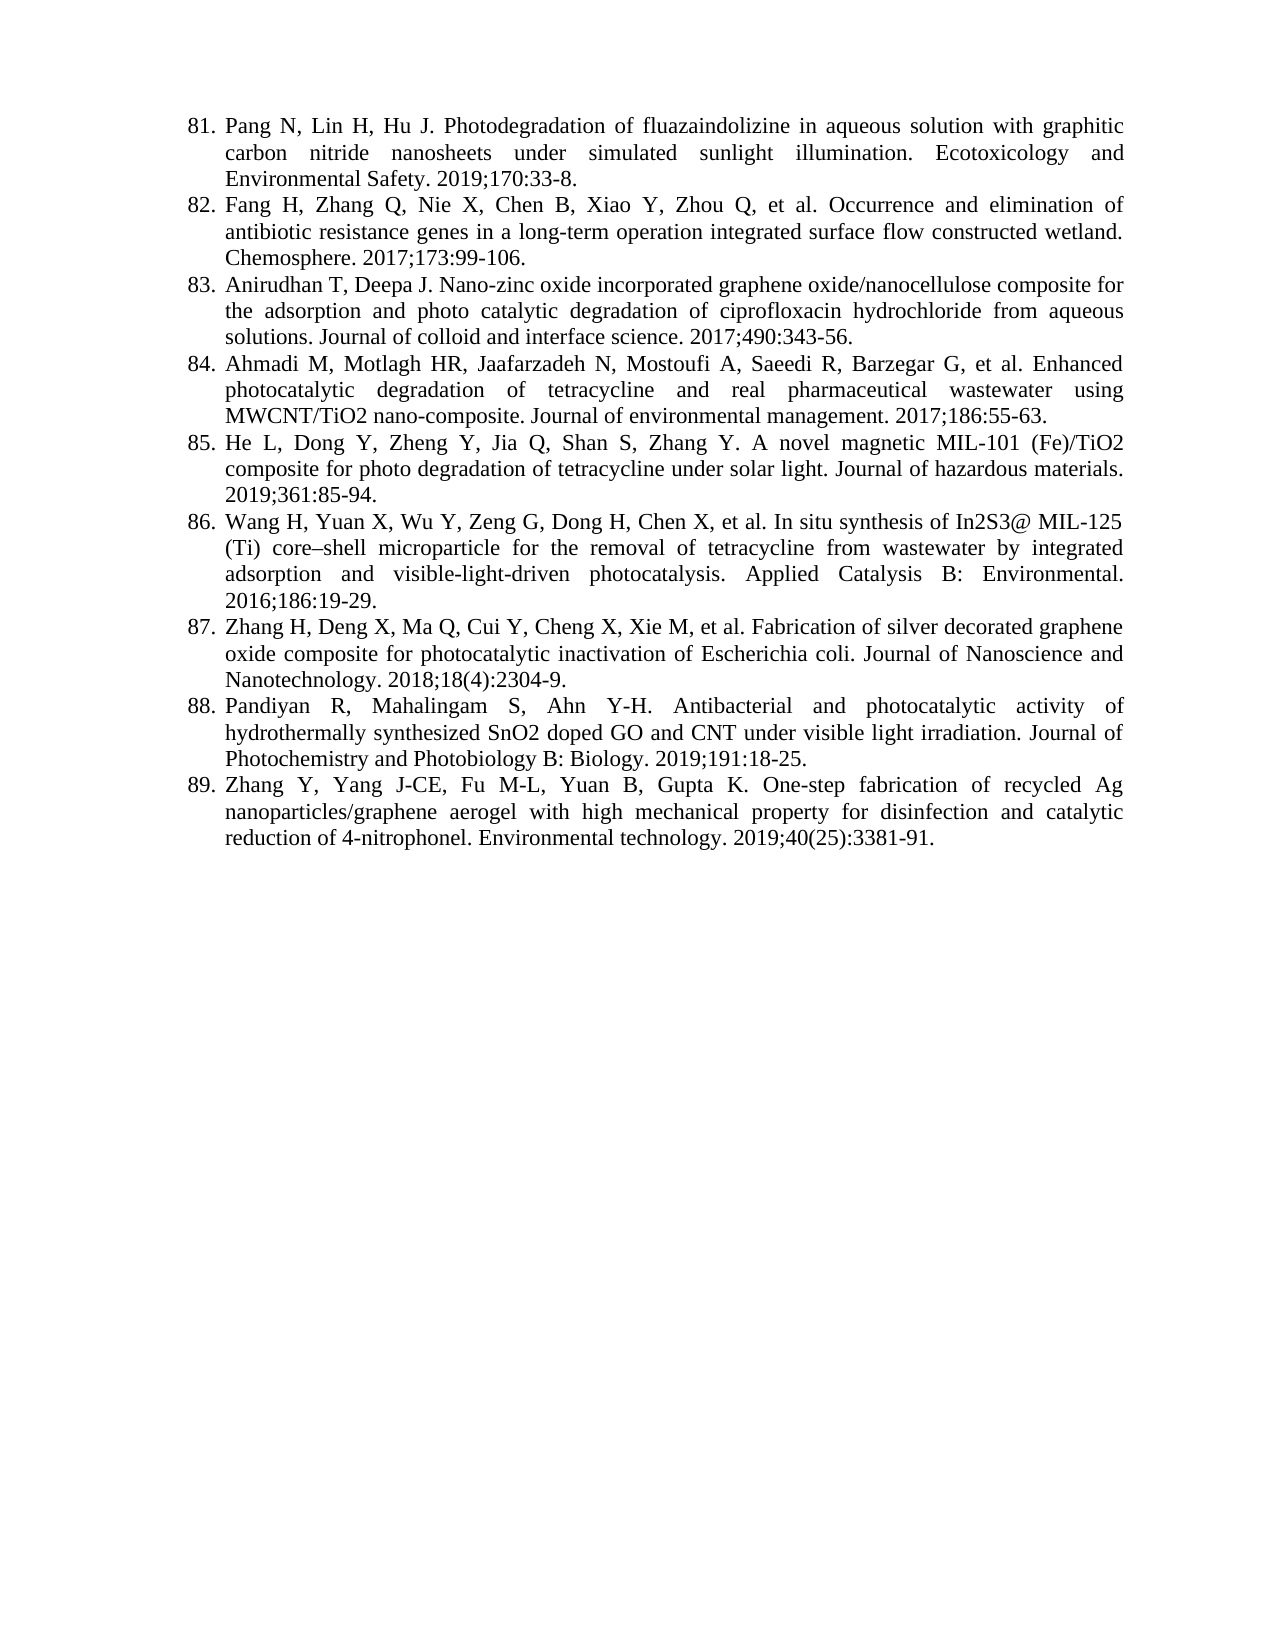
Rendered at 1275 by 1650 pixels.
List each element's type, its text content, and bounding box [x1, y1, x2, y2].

list Pandiyan R, Mahalingam S, Ahn Y-H. Antibacterial and photocatalytic activity of hydrothermally synthesized SnO2 doped GO and CNT under visible light irradiation. Journal of Photochemistry and Photobiology B: Biology. 2019;191:18-25. [187, 692, 1125, 771]
list Anirudhan T, Deepa J. Nano-zinc oxide incorporated graphene oxide/nanocellulose composite for the adsorption and photo catalytic degradation of ciprofloxacin hydrochloride from aqueous solutions. Journal of colloid and interface science. 2017;490:343-56. [187, 271, 1125, 350]
list Zhang H, Deng X, Ma Q, Cui Y, Cheng X, Xie M, et al. Fabrication of silver decorated graphene oxide composite for photocatalytic inactivation of Escherichia coli. Journal of Nanoscience and Nanotechnology. 2018;18(4):2304-9. [187, 613, 1125, 692]
list Ahmadi M, Motlagh HR, Jaafarzadeh N, Mostoufi A, Saeedi R, Barzegar G, et al. Enhanced photocatalytic degradation of tetracycline and real pharmaceutical wastewater using MWCNT/TiO2 nano-composite. Journal of environmental management. 2017;186:55-63. [187, 350, 1125, 429]
list Zhang Y, Yang J-CE, Fu M-L, Yuan B, Gupta K. One-step fabrication of recycled Ag nanoparticles/graphene aerogel with high mechanical property for disinfection and catalytic reduction of 4-nitrophonel. Environmental technology. 2019;40(25):3381-91. [187, 771, 1125, 850]
list Pang N, Lin H, Hu J. Photodegradation of fluazaindolizine in aqueous solution with graphitic carbon nitride nanosheets under simulated sunlight illumination. Ecotoxicology and Environmental Safety. 2019;170:33-8. [187, 112, 1125, 192]
list Fang H, Zhang Q, Nie X, Chen B, Xiao Y, Zhou Q, et al. Occurrence and elimination of antibiotic resistance genes in a long-term operation integrated surface flow constructed wetland. Chemosphere. 2017;173:99-106. [187, 192, 1125, 271]
list He L, Dong Y, Zheng Y, Jia Q, Shan S, Zhang Y. A novel magnetic MIL-101 (Fe)/TiO2 composite for photo degradation of tetracycline under solar light. Journal of hazardous materials. 2019;361:85-94. [187, 429, 1125, 508]
list Wang H, Yuan X, Wu Y, Zeng G, Dong H, Chen X, et al. In situ synthesis of In2S3@ MIL-125 (Ti) core–shell microparticle for the removal of tetracycline from wastewater by integrated adsorption and visible-light-driven photocatalysis. Applied Catalysis B: Environmental. 2016;186:19-29. [187, 508, 1125, 613]
